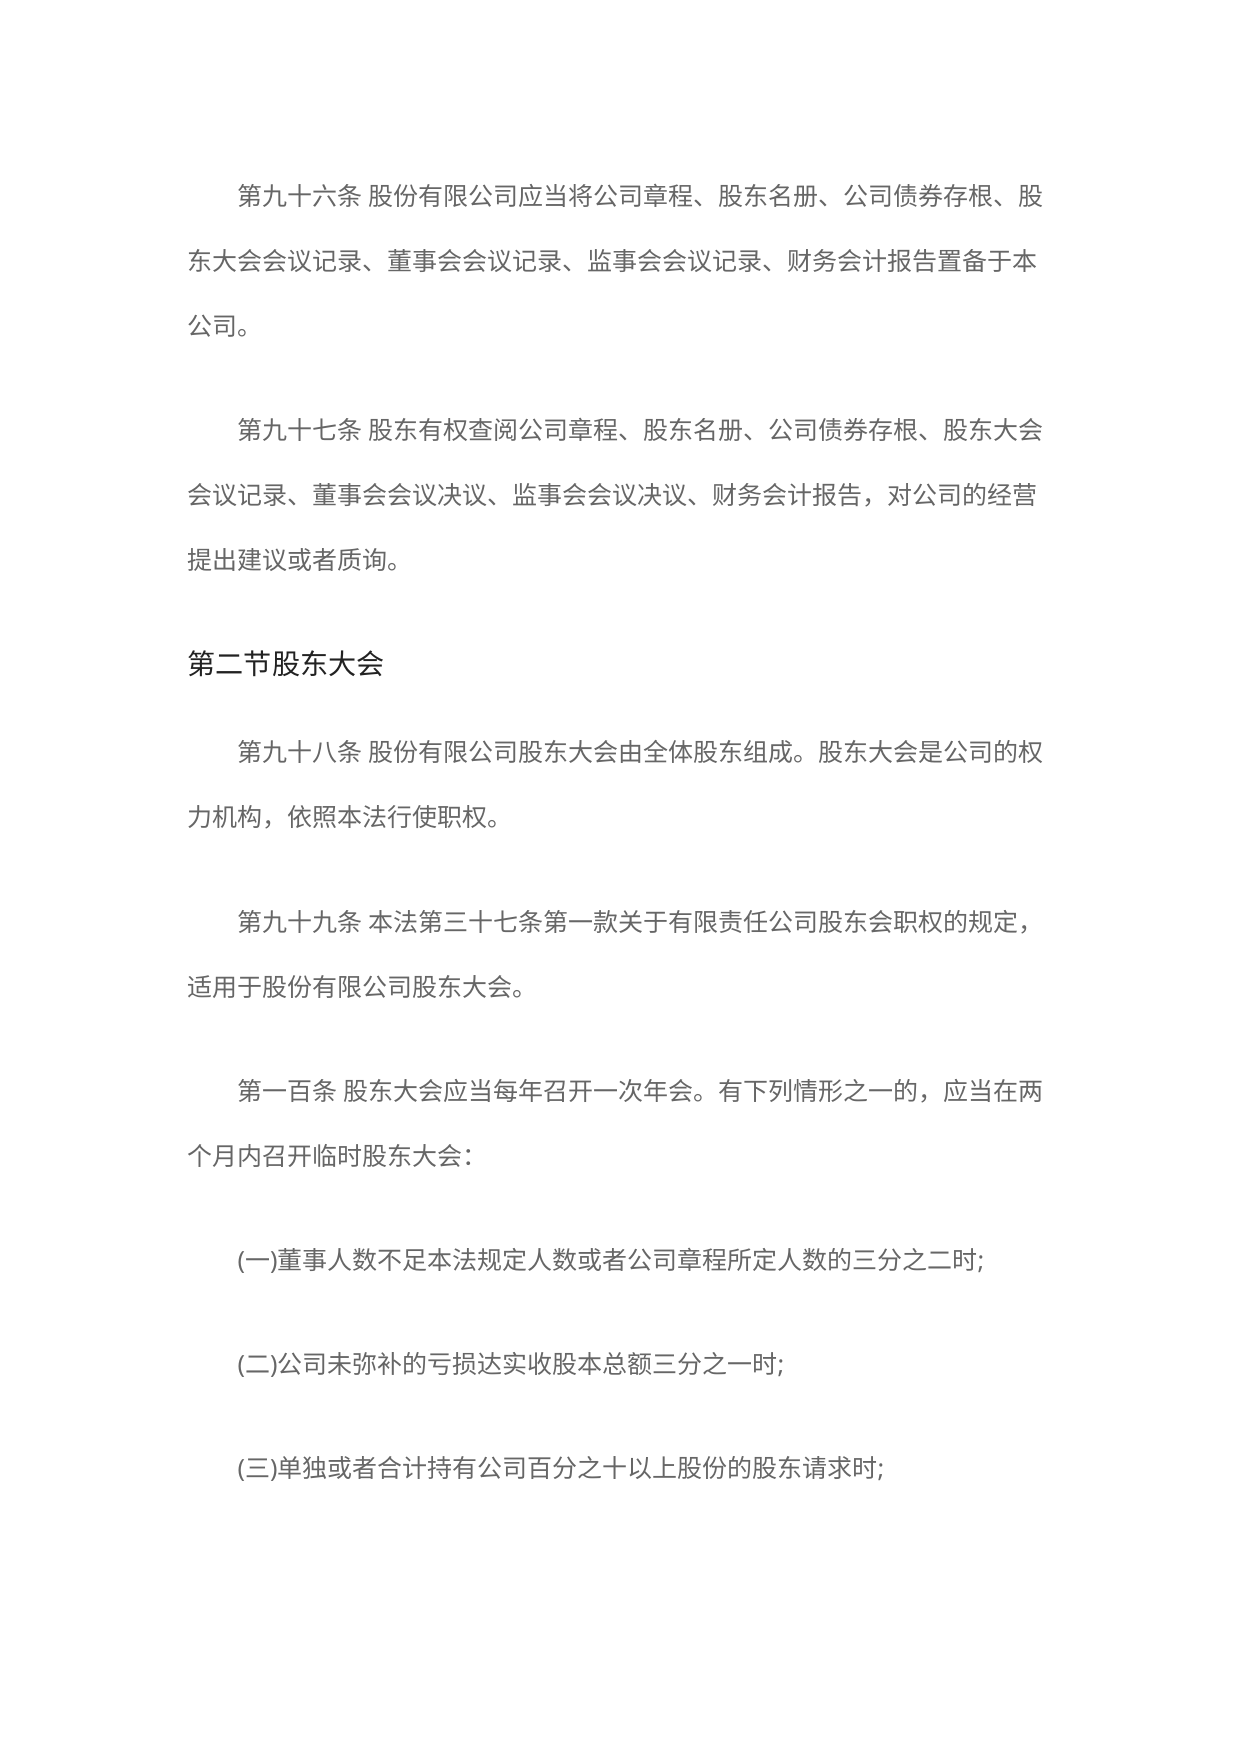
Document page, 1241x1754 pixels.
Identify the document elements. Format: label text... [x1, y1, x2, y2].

text 第九十六条 股份有限公司应当将公司章程、股东名册、公司债券存根、股东大会会议记录、董事会会议记录、监事会会议记录、财务会计报告置备于本公司。 [187, 162, 1053, 357]
text 第九十七条 股东有权查阅公司章程、股东名册、公司债券存根、股东大会会议记录、董事会会议决议、监事会会议决议、财务会计报告，对公司的经营提出建议或者质询。 [187, 396, 1053, 591]
text (一)董事人数不足本法规定人数或者公司章程所定人数的三分之二时; [187, 1226, 1053, 1291]
text 第九十九条 本法第三十七条第一款关于有限责任公司股东会职权的规定，适用于股份有限公司股东大会。 [187, 888, 1053, 1018]
text 第二节股东大会 [187, 630, 1053, 695]
text (二)公司未弥补的亏损达实收股本总额三分之一时; [187, 1330, 1053, 1395]
text (三)单独或者合计持有公司百分之十以上股份的股东请求时; [187, 1434, 1053, 1499]
text 第九十八条 股份有限公司股东大会由全体股东组成。股东大会是公司的权力机构，依照本法行使职权。 [187, 718, 1053, 848]
text 第一百条 股东大会应当每年召开一次年会。有下列情形之一的，应当在两个月内召开临时股东大会： [187, 1057, 1053, 1187]
